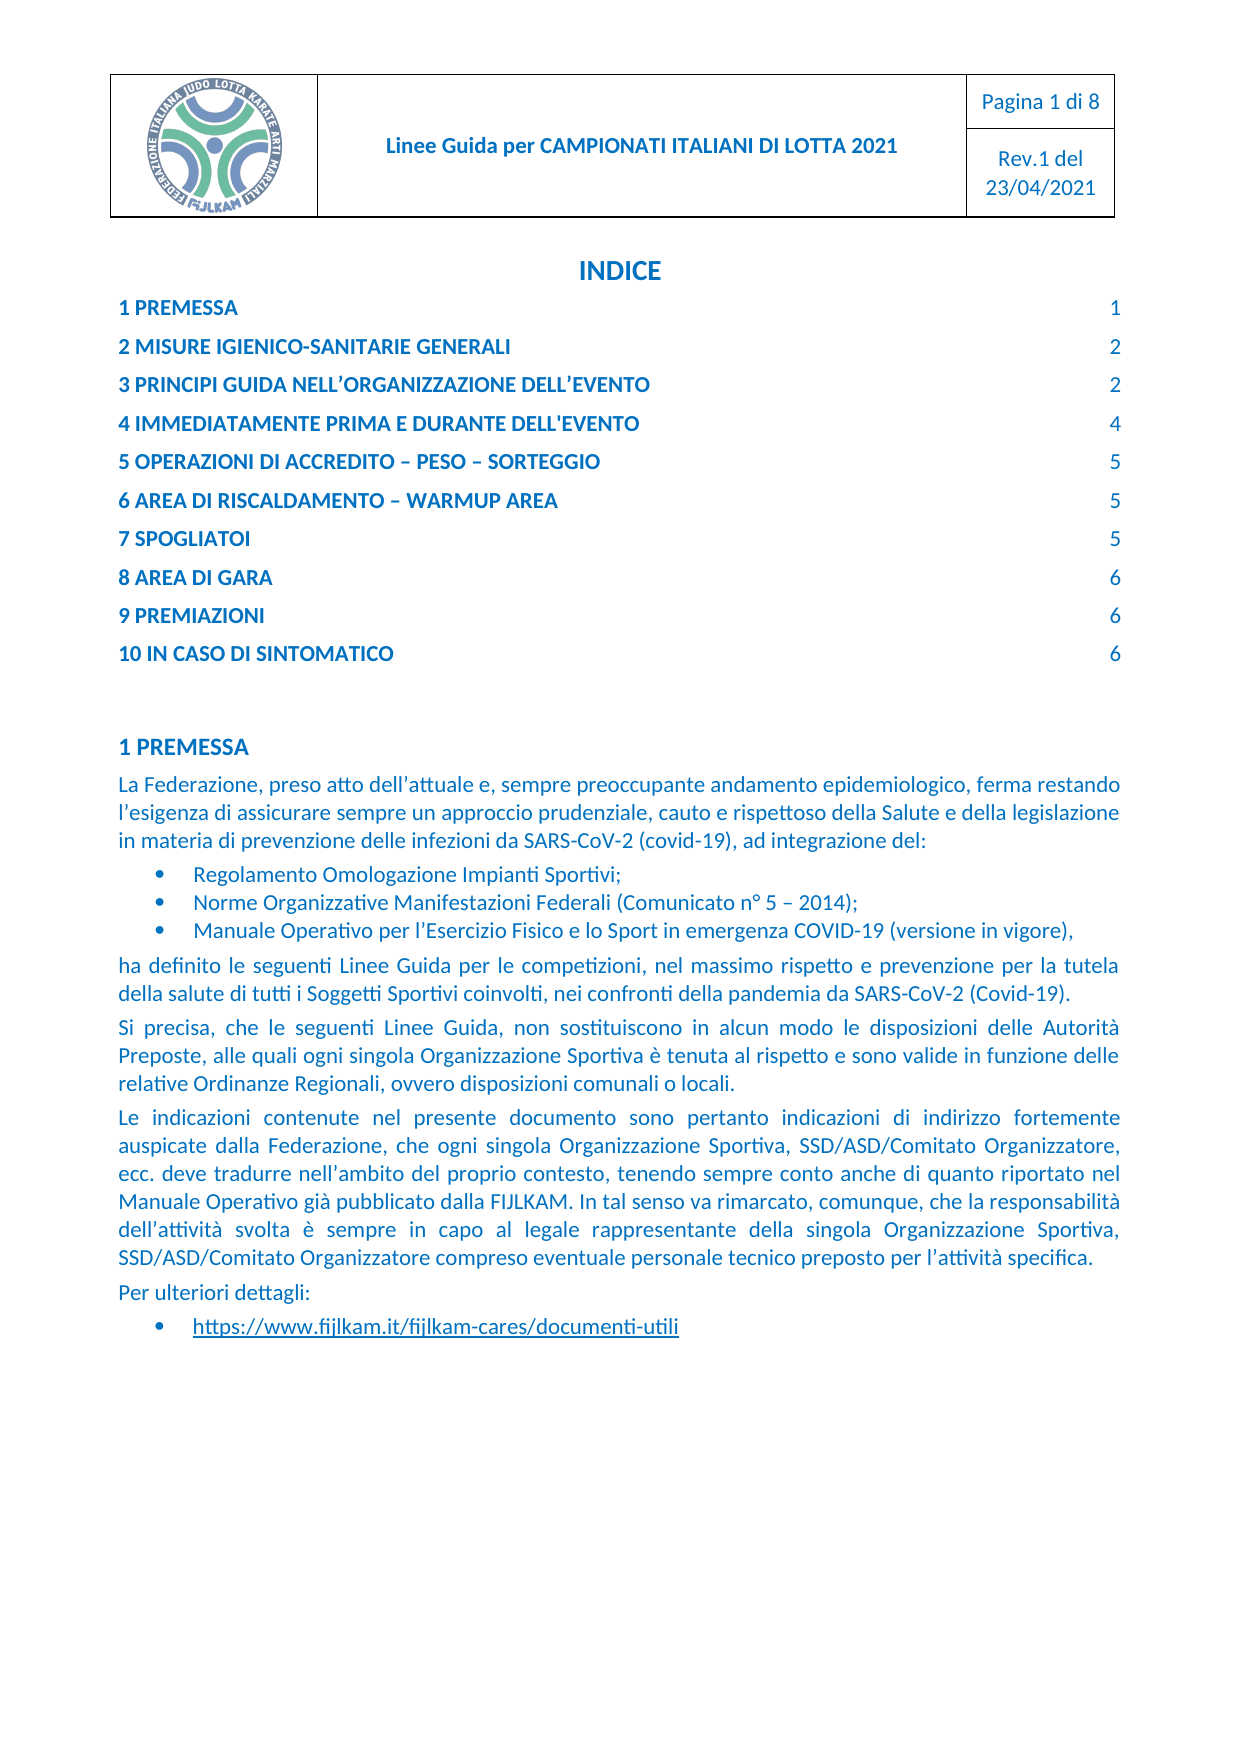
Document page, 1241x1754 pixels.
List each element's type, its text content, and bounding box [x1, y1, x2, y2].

list Norme Organizzative Manifestazioni Federali (Comunicato n° 5 – 2014); [156, 888, 1122, 916]
text 8 AREA DI GARA 6 [118, 563, 1122, 591]
text Le indicazioni contenute nel presente documento sono pertanto indicazioni di indirizzo fortemente auspicate dalla Federazione, che ogni singola Organizzazione Sportiva, SSD/ASD/Comitato Organizzatore, ecc. deve tradurre nell’ambito del proprio contesto, tenendo sempre conto anche di quanto riportato nel Manuale Operativo già pubblicato dalla FIJLKAM. In tal senso va rimarcato, comunque, che la responsabilità dell’attività svolta è sempre in capo al legale rappresentante della singola Organizzazione Sportiva, SSD/ASD/Comitato Organizzatore compreso eventuale personale tecnico preposto per l’attività specifica. [118, 1103, 1122, 1271]
text 4 IMMEDIATAMENTE PRIMA E DURANTE DELL'EVENTO 4 [118, 409, 1122, 437]
text 5 OPERAZIONI DI ACCREDITO – PESO – SORTEGGIO 5 [118, 447, 1122, 475]
text Si precisa, che le seguenti Linee Guida, non sostituiscono in alcun modo le disposizioni delle Autorità Preposte, alle quali ogni singola Organizzazione Sportiva è tenuta al rispetto e sono valide in funzione delle relative Ordinanze Regionali, ovvero disposizioni comunali o locali. [118, 1013, 1122, 1097]
text Per ulteriori dettagli: [118, 1278, 1122, 1306]
text 1 PREMESSA 1 [118, 293, 1122, 322]
text 9 PREMIAZIONI 6 [118, 601, 1122, 629]
subtitle 1 PREMESSA [118, 731, 1122, 761]
list Manuale Operativo per l’Esercizio Fisico e lo Sport in emergenza COVID-19 (versione in vigore), [156, 916, 1122, 944]
list Regolamento Omologazione Impianti Sportivi; [156, 860, 1122, 888]
text 10 IN CASO DI SINTOMATICO 6 [118, 639, 1122, 667]
picture [130, 74, 297, 217]
text ha definito le seguenti Linee Guida per le competizioni, nel massimo rispetto e prevenzione per la tutela della salute di tutti i Soggetti Sportivi coinvolti, nei confronti della pandemia da SARS-CoV-2 (Covid-19). [118, 951, 1122, 1007]
text 7 SPOGLIATOI 5 [118, 524, 1122, 552]
text La Federazione, preso atto dell’attuale e, sempre preoccupante andamento epidemiologico, ferma restando l’esigenza di assicurare sempre un approccio prudenziale, cauto e rispettoso della Salute e della legislazione in materia di prevenzione delle infezioni da SARS-CoV-2 (covid-19), ad integrazione del: [118, 770, 1122, 854]
text INDICE [118, 252, 1122, 287]
text 2 MISURE IGIENICO-SANITARIE GENERALI 2 [118, 332, 1122, 360]
text 6 AREA DI RISCALDAMENTO – WARMUP AREA 5 [118, 486, 1122, 514]
list https://www.fijlkam.it/fijlkam-cares/documenti-utili [155, 1312, 1122, 1340]
text 3 PRINCIPI GUIDA NELL’ORGANIZZAZIONE DELL’EVENTO 2 [118, 370, 1122, 398]
